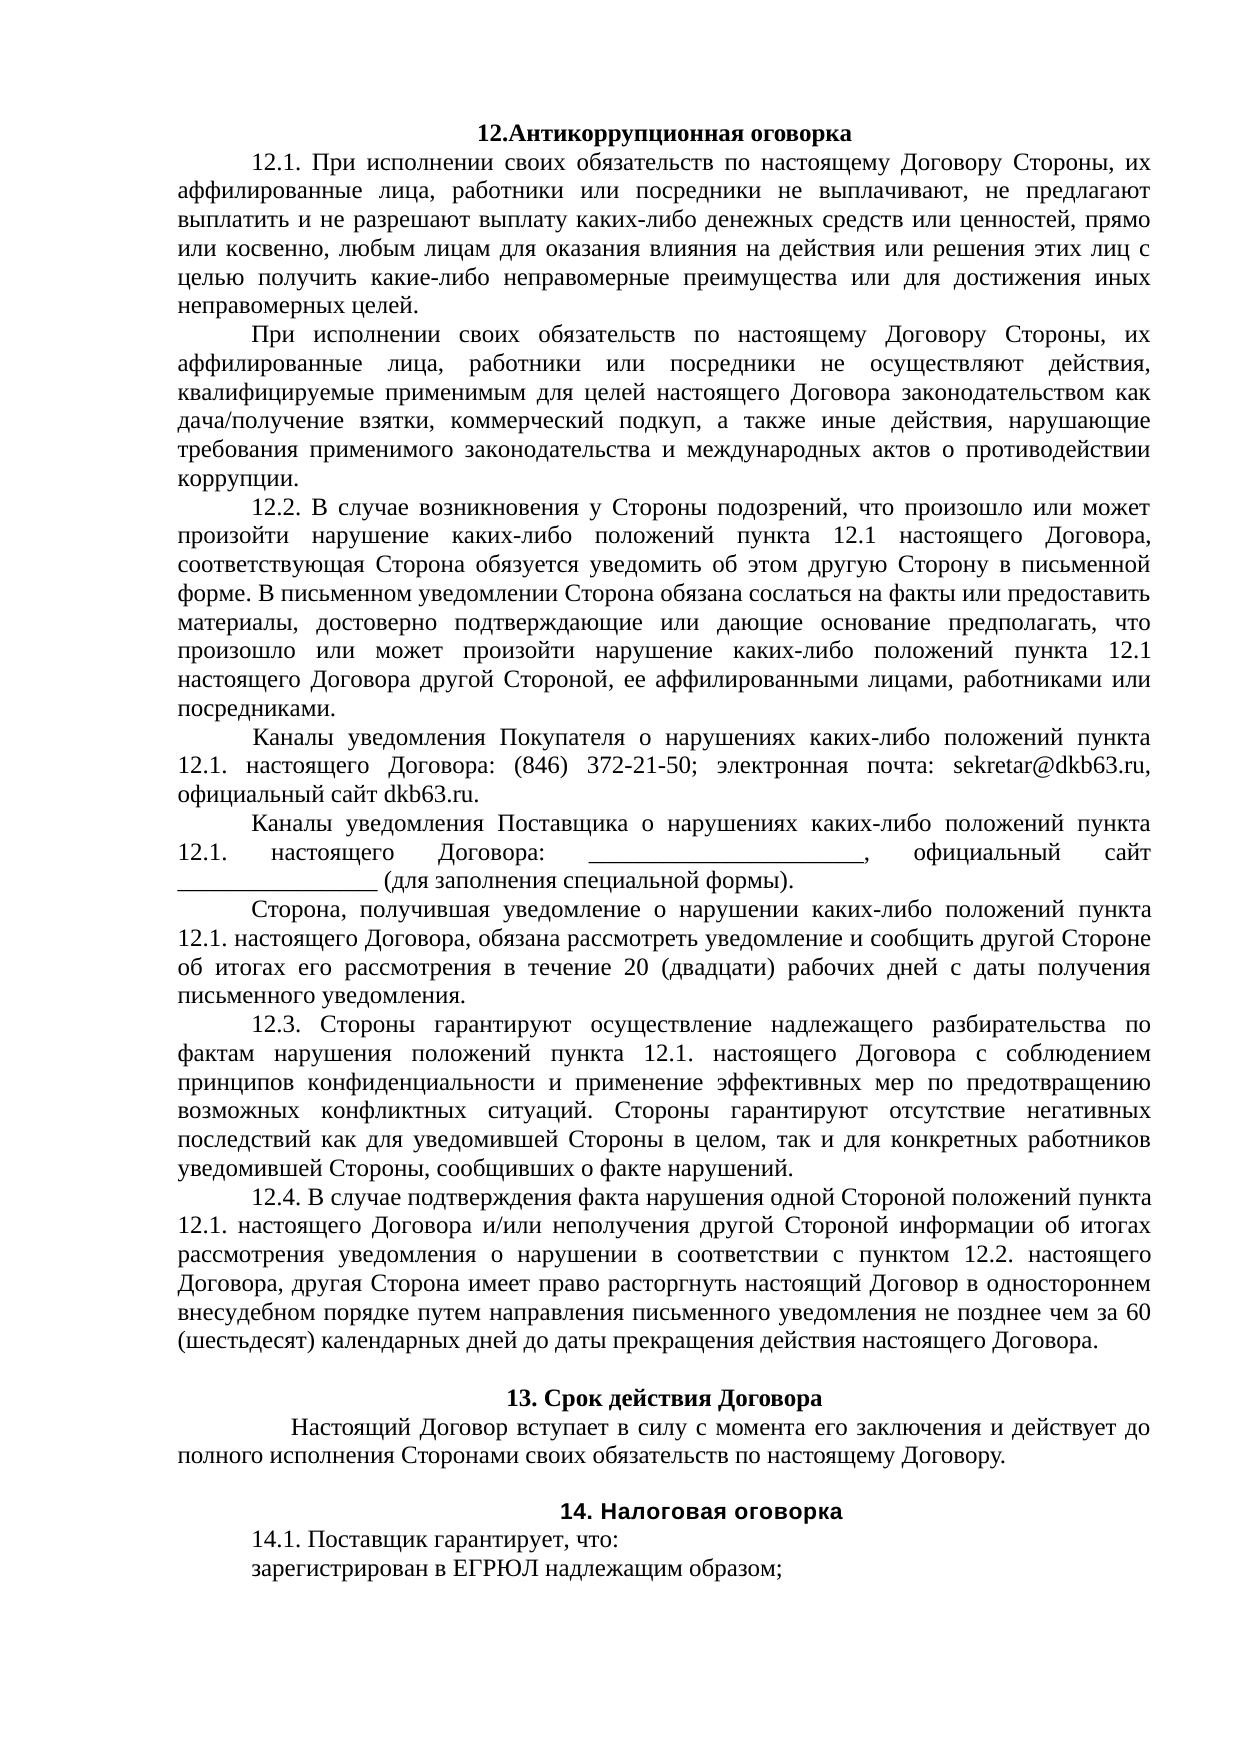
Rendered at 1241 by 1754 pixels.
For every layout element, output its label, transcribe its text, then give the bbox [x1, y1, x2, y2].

text зарегистрирован в ЕГРЮЛ надлежащим образом; [177, 1553, 1152, 1582]
text При исполнении своих обязательств по настоящему Договору Стороны, их аффилированные лица, работники или посредники не осуществляют действия, квалифицируемые применимым для целей настоящего Договора законодательством как дача/получение взятки, коммерческий подкуп, а также иные действия, нарушающие требования применимого законодательства и международных актов о противодействии коррупции. [177, 319, 1152, 492]
text 12.2. В случае возникновения у Стороны подозрений, что произошло или может произойти нарушение каких-либо положений пункта 12.1 настоящего Договора, соответствующая Сторона обязуется уведомить об этом другую Сторону в письменной форме. В письменном уведомлении Сторона обязана сослаться на факты или предоставить материалы, достоверно подтверждающие или дающие основание предполагать, что произошло или может произойти нарушение каких-либо положений пункта 12.1 настоящего Договора другой Стороной, ее аффилированными лицами, работниками или посредниками. [177, 492, 1152, 722]
text Настоящий Договор вступает в силу с момента его заключения и действует до полного исполнения Сторонами своих обязательств по настоящему Договору. [177, 1412, 1152, 1469]
text 13. Срок действия Договора [177, 1383, 1152, 1412]
text 12.1. При исполнении своих обязательств по настоящему Договору Стороны, их аффилированные лица, работники или посредники не выплачивают, не предлагают выплатить и не разрешают выплату каких-либо денежных средств или ценностей, прямо или косвенно, любым лицам для оказания влияния на действия или решения этих лиц с целью получить какие-либо неправомерные преимущества или для достижения иных неправомерных целей. [177, 147, 1152, 319]
text Каналы уведомления Поставщика о нарушениях каких-либо положений пункта 12.1. настоящего Договора: ______________________, официальный сайт ________________ (для заполнения специальной формы). [177, 808, 1152, 894]
text 14.1. Поставщик гарантирует, что: [177, 1524, 1152, 1553]
text 14. Налоговая оговорка [177, 1498, 1152, 1524]
text 12.3. Стороны гарантируют осуществление надлежащего разбирательства по фактам нарушения положений пункта 12.1. настоящего Договора с соблюдением принципов конфиденциальности и применение эффективных мер по предотвращению возможных конфликтных ситуаций. Стороны гарантируют отсутствие негативных последствий как для уведомившей Стороны в целом, так и для конкретных работников уведомившей Стороны, сообщивших о факте нарушений. [177, 1009, 1152, 1182]
text 12.Антикоррупционная оговорка [177, 118, 1152, 147]
text Каналы уведомления Покупателя о нарушениях каких-либо положений пункта 12.1. настоящего Договора: (846) 372-21-50; электронная почта: sekretar@dkb63.ru, официальный сайт dkb63.ru. [177, 722, 1152, 808]
text 12.4. В случае подтверждения факта нарушения одной Стороной положений пункта 12.1. настоящего Договора и/или неполучения другой Стороной информации об итогах рассмотрения уведомления о нарушении в соответствии с пунктом 12.2. настоящего Договора, другая Сторона имеет право расторгнуть настоящий Договор в одностороннем внесудебном порядке путем направления письменного уведомления не позднее чем за 60 (шестьдесят) календарных дней до даты прекращения действия настоящего Договора. [177, 1182, 1152, 1354]
text Сторона, получившая уведомление о нарушении каких-либо положений пункта 12.1. настоящего Договора, обязана рассмотреть уведомление и сообщить другой Стороне об итогах его рассмотрения в течение 20 (двадцати) рабочих дней с даты получения письменного уведомления. [177, 894, 1152, 1009]
